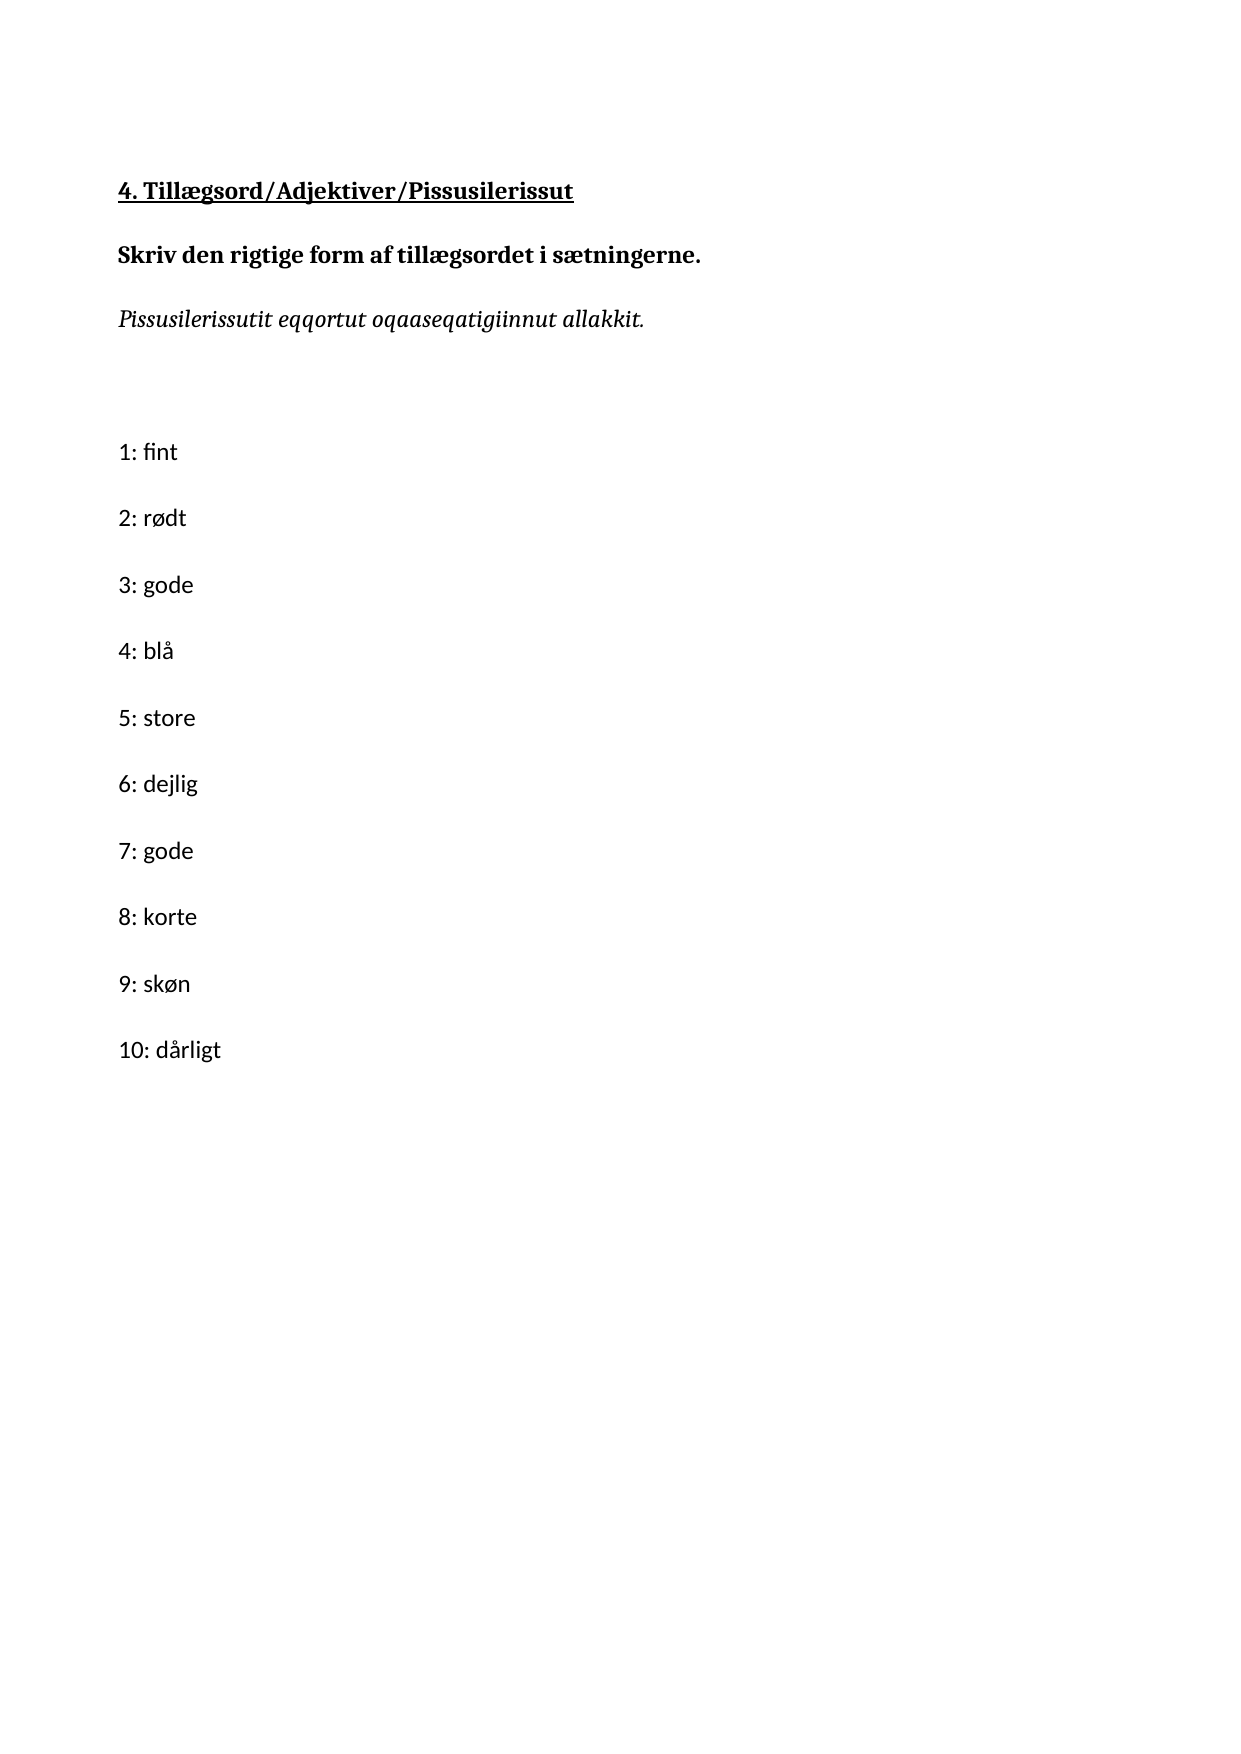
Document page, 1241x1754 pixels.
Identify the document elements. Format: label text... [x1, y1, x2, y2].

text 6: dejlig [118, 768, 1122, 799]
text 4. Tillægsord/Adjektiver/Pissusilerissut [118, 177, 1122, 206]
text 4: blå [118, 635, 1122, 666]
text 8: korte [118, 902, 1122, 932]
text 3: gode [118, 569, 1122, 599]
text 9: skøn [118, 968, 1122, 999]
text Pissusilerissutit eqqortut oqaaseqatigiinnut allakkit. [118, 305, 1122, 334]
text 2: rødt [118, 502, 1122, 533]
text 10: dårligt [118, 1035, 1122, 1065]
text 5: store [118, 702, 1122, 732]
text 1: fint [118, 436, 1122, 466]
text 7: gode [118, 835, 1122, 866]
text Skriv den rigtige form af tillægsordet i sætningerne. [118, 241, 1122, 270]
